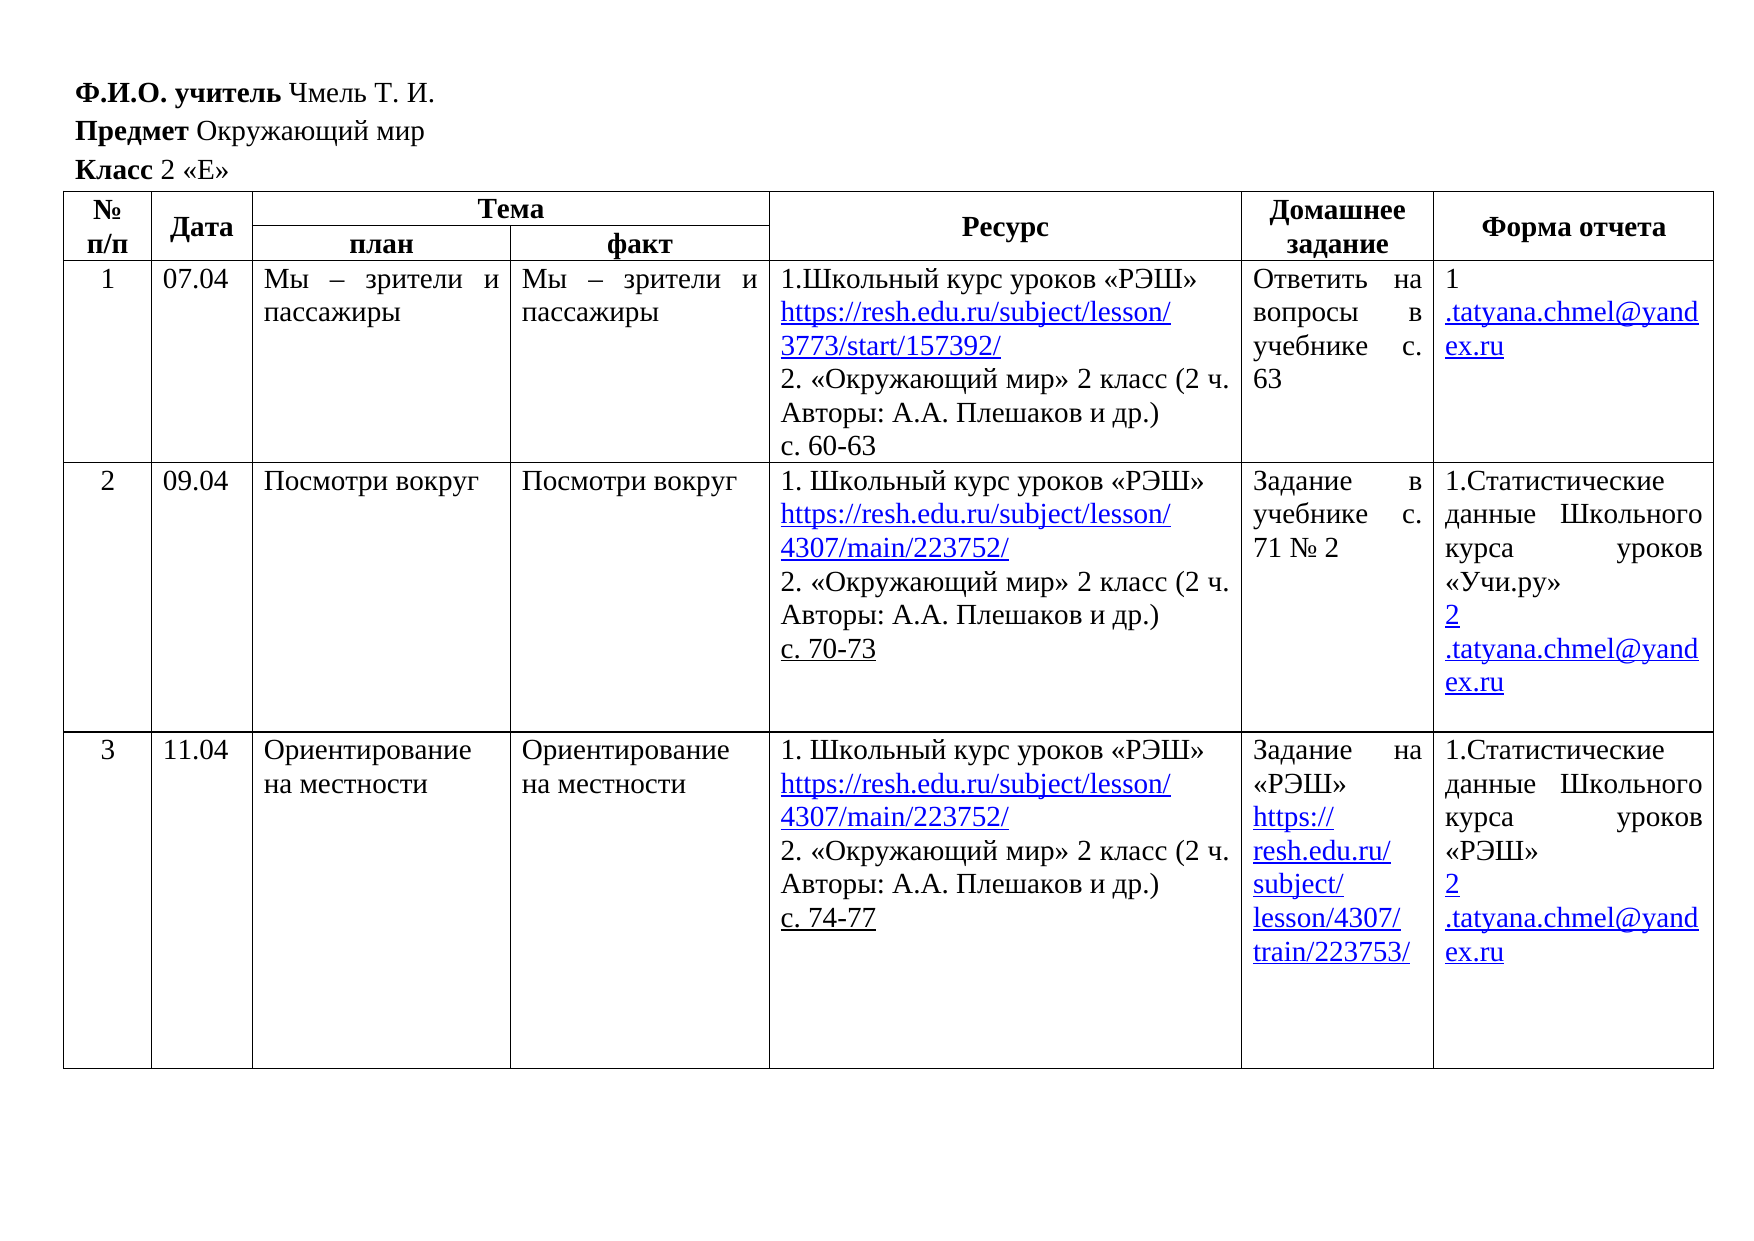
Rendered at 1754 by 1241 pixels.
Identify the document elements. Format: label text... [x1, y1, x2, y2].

table_cell Посмотри вокруг [253, 463, 510, 731]
table_cell 11.04 [152, 733, 252, 1068]
text Предмет Окружающий мир [75, 113, 1679, 147]
table_header Тема [253, 192, 769, 225]
table_cell Ориентирование на местности [253, 733, 510, 1068]
table_cell 2 [64, 463, 151, 731]
table_cell Мы – зрители и пассажиры [253, 261, 510, 462]
table_cell 1.Школьный курс уроков «РЭШ» https://resh.edu.ru/subject/lesson/3773/start/157392/ 2. «Окружающий мир» 2 класс (2 ч. Авторы: А.А. Плешаков и др.) с. 60-63 [770, 261, 1241, 462]
table_cell 1 [64, 261, 151, 462]
table_cell 1. Школьный курс уроков «РЭШ» https://resh.edu.ru/subject/lesson/4307/main/223752/ 2. «Окружающий мир» 2 класс (2 ч. Авторы: А.А. Плешаков и др.) с. 70-73 [770, 463, 1241, 731]
table_header Форма отчета [1434, 192, 1713, 260]
table_cell 1.tatyana.chmel@yandex.ru [1434, 261, 1713, 462]
table_header Ресурс [770, 192, 1241, 260]
table_cell 1. Школьный курс уроков «РЭШ» https://resh.edu.ru/subject/lesson/4307/main/223752/ 2. «Окружающий мир» 2 класс (2 ч. Авторы: А.А. Плешаков и др.) с. 74-77 [770, 733, 1241, 1068]
table_cell Ответить на вопросы в учебнике с. 63 [1242, 261, 1433, 462]
table_cell план [253, 226, 510, 260]
table_cell Посмотри вокруг [511, 463, 769, 731]
table_cell факт [511, 226, 769, 260]
text Класс 2 «Е» [75, 152, 1679, 186]
table_cell 3 [64, 733, 151, 1068]
table_header № п/п [64, 192, 151, 260]
table_cell Ориентирование на местности [511, 733, 769, 1068]
table_cell 09.04 [152, 463, 252, 731]
table_cell Задание в учебнике с. 71 № 2 [1242, 463, 1433, 731]
table_cell 1.Статистические данные Школьного курса уроков «РЭШ» 2.tatyana.chmel@yandex.ru [1434, 733, 1713, 1068]
text Ф.И.О. учитель Чмель Т. И. [75, 75, 1679, 108]
table_cell Задание на «РЭШ» https://resh.edu.ru/subject/lesson/4307/train/223753/ [1242, 733, 1433, 1068]
table_cell 1.Статистические данные Школьного курса уроков «Учи.ру» 2.tatyana.chmel@yandex.ru [1434, 463, 1713, 731]
table_header Домашнее задание [1242, 192, 1433, 260]
table_header Дата [152, 192, 252, 260]
table_cell 07.04 [152, 261, 252, 462]
table_cell Мы – зрители и пассажиры [511, 261, 769, 462]
